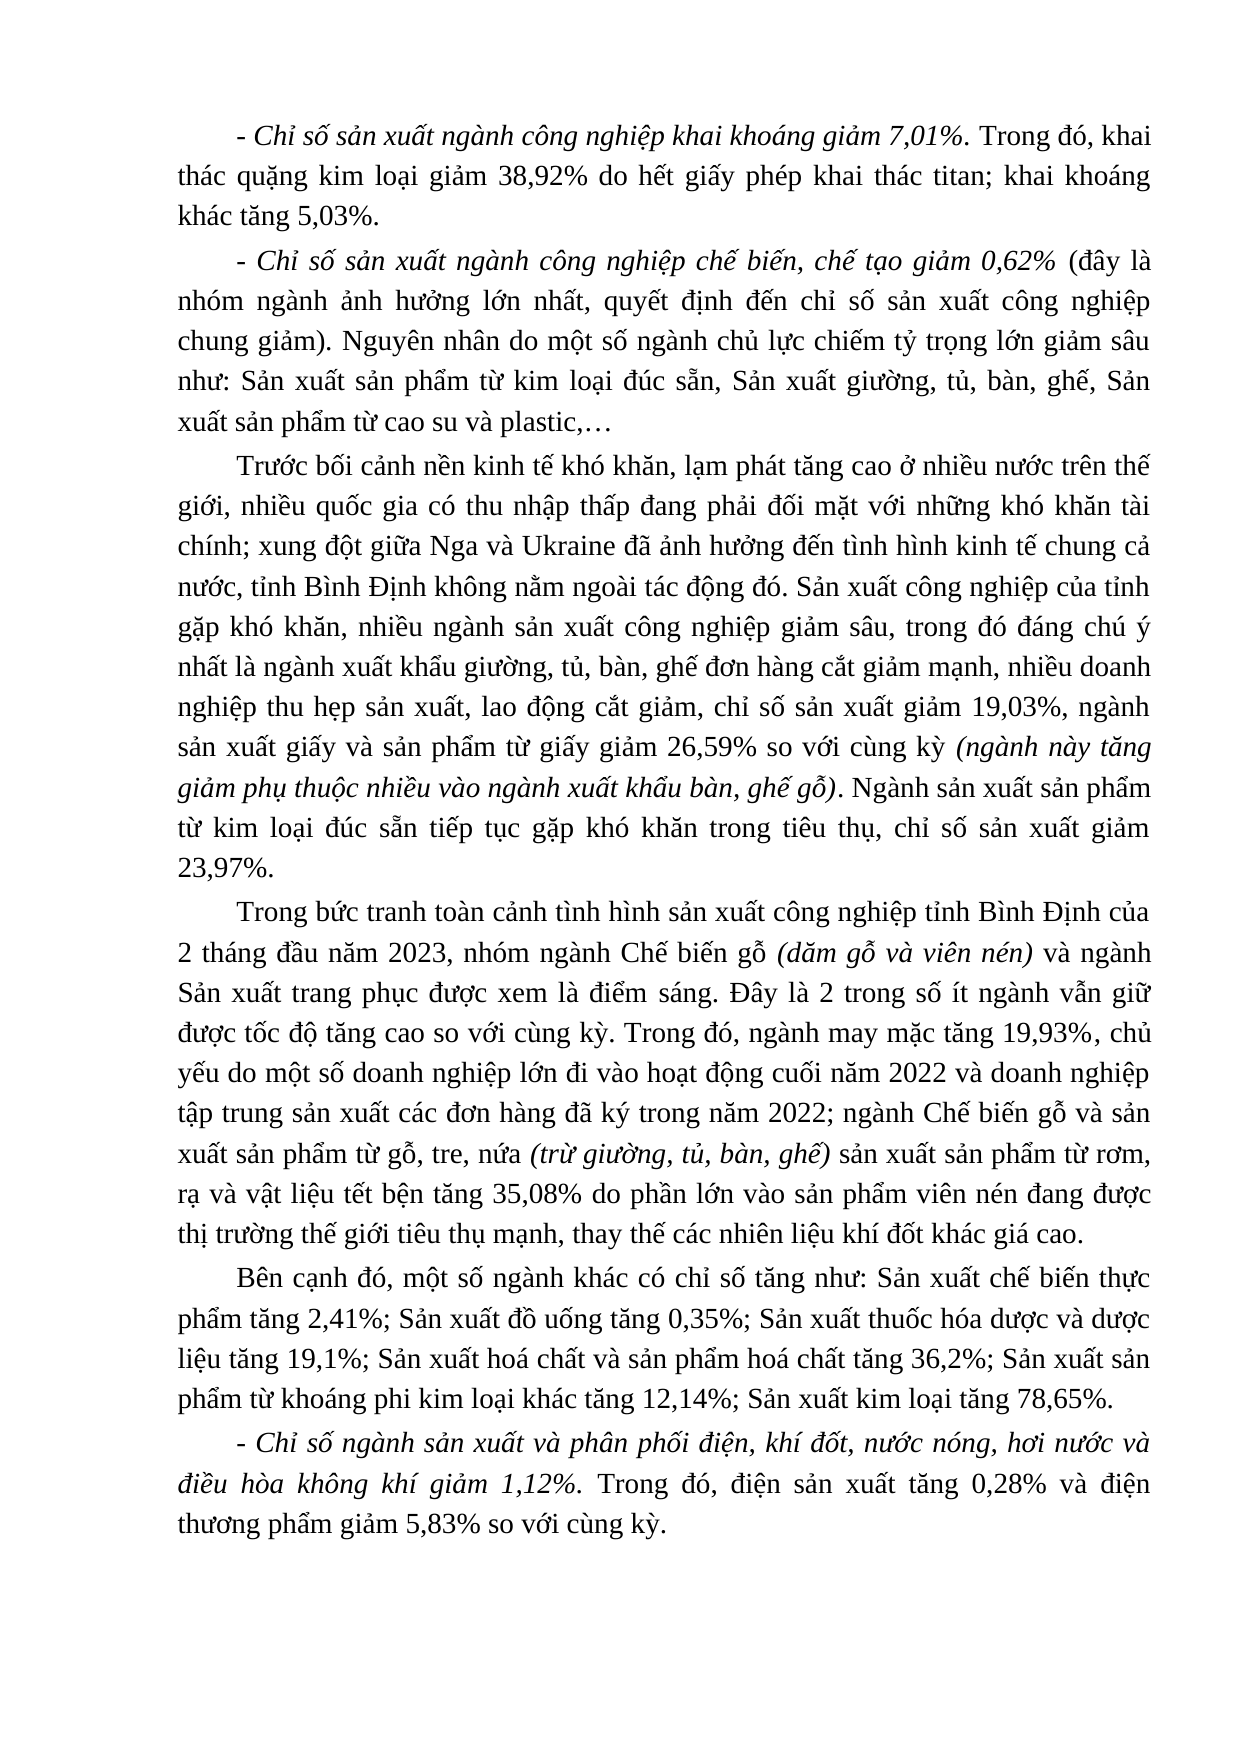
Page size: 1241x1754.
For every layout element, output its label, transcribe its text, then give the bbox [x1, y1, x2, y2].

text Trước bối cảnh nền kinh tế khó khăn, lạm phát tăng cao ở nhiều nước trên thế giới, nhiều quốc gia có thu nhập thấp đang phải đối mặt với những khó khăn tài chính; xung đột giữa Nga và Ukraine đã ảnh hưởng đến tình hình kinh tế chung cả nước, tỉnh Bình Định không nằm ngoài tác động đó. Sản xuất công nghiệp của tỉnh gặp khó khăn, nhiều ngành sản xuất công nghiệp giảm sâu, trong đó đáng chú ý nhất là ngành xuất khẩu giường, tủ, bàn, ghế đơn hàng cắt giảm mạnh, nhiều doanh nghiệp thu hẹp sản xuất, lao động cắt giảm, chỉ số sản xuất giảm 19,03%, ngành sản xuất giấy và sản phẩm từ giấy giảm 26,59% so với cùng kỳ (ngành này tăng giảm phụ thuộc nhiều vào ngành xuất khẩu bàn, ghế gỗ). Ngành sản xuất sản phẩm từ kim loại đúc sẵn tiếp tục gặp khó khăn trong tiêu thụ, chỉ số sản xuất giảm 23,97%. [177, 448, 1152, 884]
text Trong bức tranh toàn cảnh tình hình sản xuất công nghiệp tỉnh Bình Định của 2 tháng đầu năm 2023, nhóm ngành Chế biến gỗ (dăm gỗ và viên nén) và ngành Sản xuất trang phục được xem là điểm sáng. Đây là 2 trong số ít ngành vẫn giữ được tốc độ tăng cao so với cùng kỳ. Trong đó, ngành may mặc tăng 19,93%, chủ yếu do một số doanh nghiệp lớn đi vào hoạt động cuối năm 2022 và doanh nghiệp tập trung sản xuất các đơn hàng đã ký trong năm 2022; ngành Chế biến gỗ và sản xuất sản phẩm từ gỗ, tre, nứa (trừ giường, tủ, bàn, ghế) sản xuất sản phẩm từ rơm, rạ và vật liệu tết bện tăng 35,08% do phần lớn vào sản phẩm viên nén đang được thị trường thế giới tiêu thụ mạnh, thay thế các nhiên liệu khí đốt khác giá cao. [177, 894, 1152, 1250]
text - Chỉ số sản xuất ngành công nghiệp chế biến, chế tạo giảm 0,62% (đây là nhóm ngành ảnh hưởng lớn nhất, quyết định đến chỉ số sản xuất công nghiệp chung giảm). Nguyên nhân do một số ngành chủ lực chiếm tỷ trọng lớn giảm sâu như: Sản xuất sản phẩm từ kim loại đúc sẵn, Sản xuất giường, tủ, bàn, ghế, Sản xuất sản phẩm từ cao su và plastic,… [177, 243, 1152, 437]
text - Chỉ số ngành sản xuất và phân phối điện, khí đốt, nước nóng, hơi nước và điều hòa không khí giảm 1,12%. Trong đó, điện sản xuất tăng 0,28% và điện thương phẩm giảm 5,83% so với cùng kỳ. [177, 1426, 1152, 1539]
text - Chỉ số sản xuất ngành công nghiệp khai khoáng giảm 7,01%. Trong đó, khai thác quặng kim loại giảm 38,92% do hết giấy phép khai thác titan; khai khoáng khác tăng 5,03%. [177, 118, 1152, 232]
text Bên cạnh đó, một số ngành khác có chỉ số tăng như: Sản xuất chế biến thực phẩm tăng 2,41%; Sản xuất đồ uống tăng 0,35%; Sản xuất thuốc hóa dược và dược liệu tăng 19,1%; Sản xuất hoá chất và sản phẩm hoá chất tăng 36,2%; Sản xuất sản phẩm từ khoáng phi kim loại khác tăng 12,14%; Sản xuất kim loại tăng 78,65%. [177, 1261, 1152, 1415]
